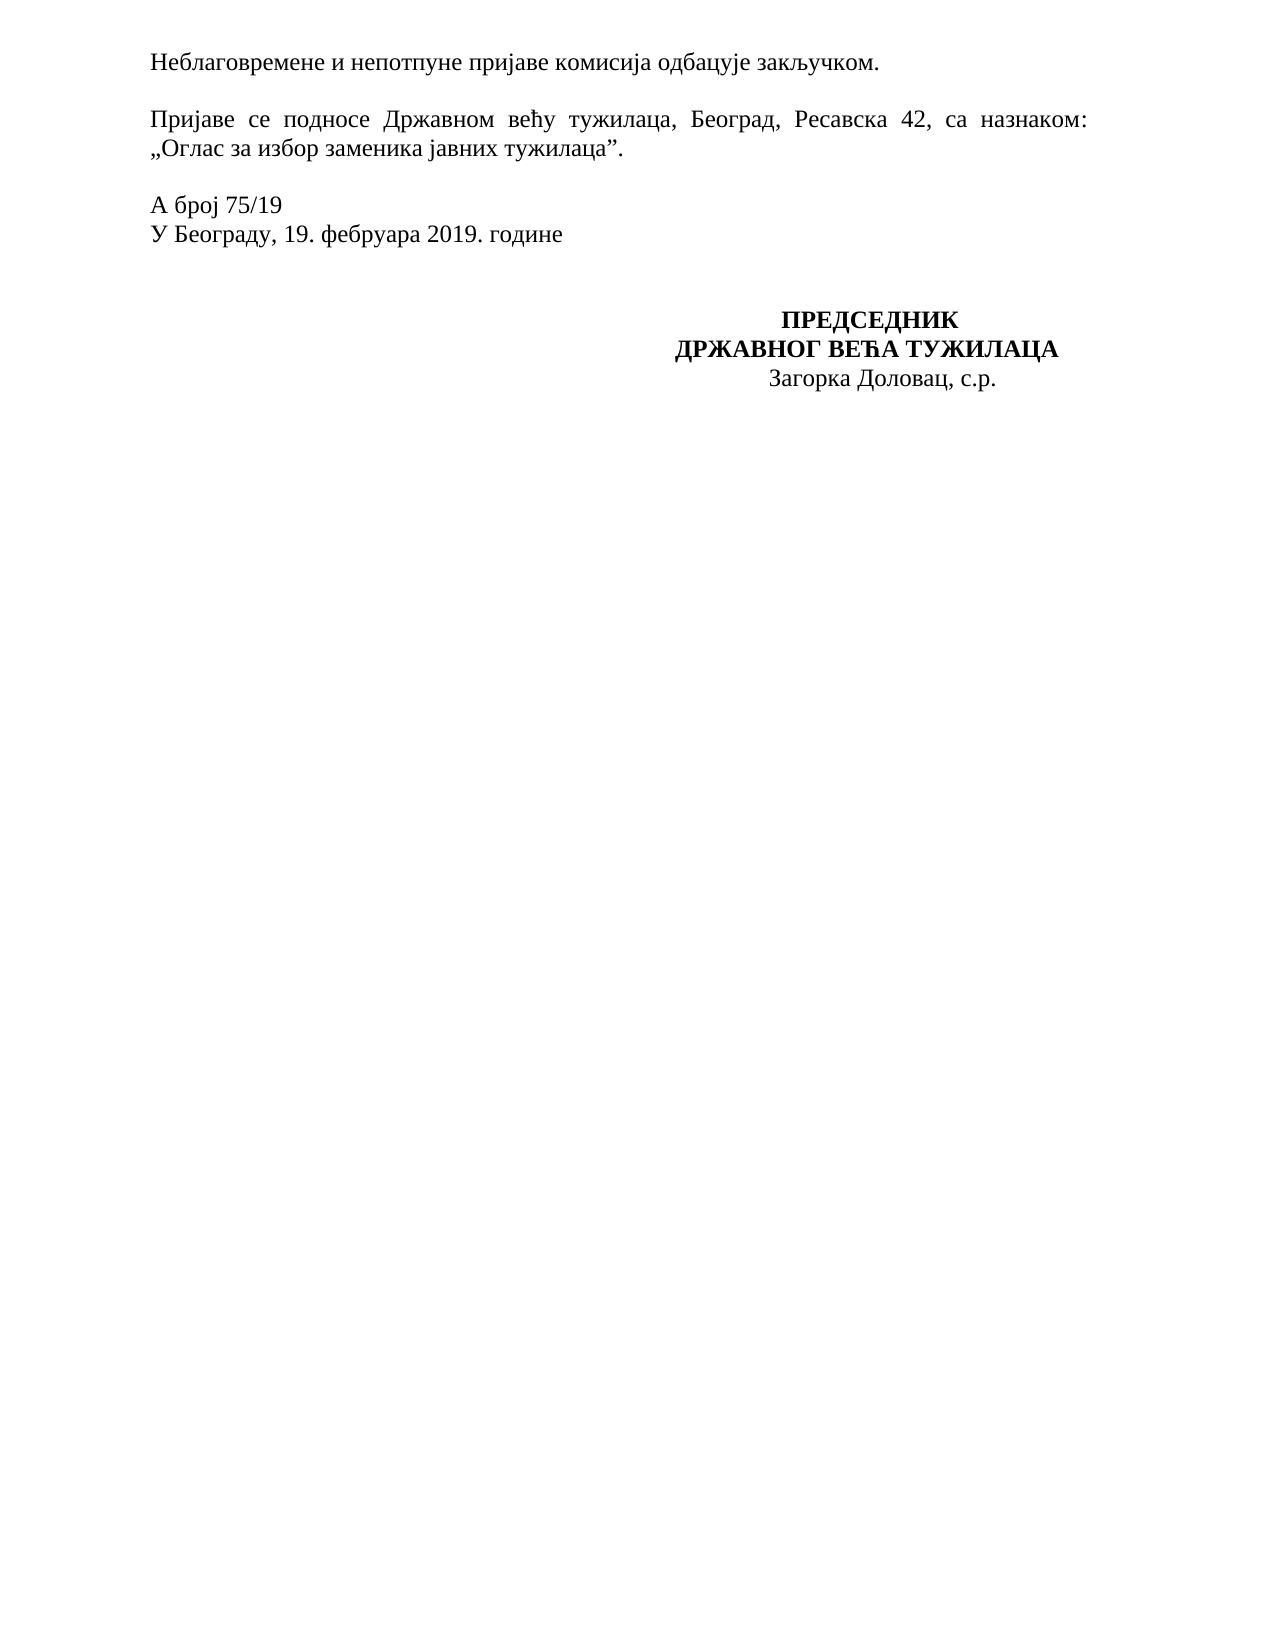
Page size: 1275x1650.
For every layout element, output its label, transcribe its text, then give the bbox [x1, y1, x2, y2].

text У Београду, 19. фебруара 2019. године [150, 219, 1087, 248]
text ПРЕДСЕДНИК [150, 306, 1087, 334]
text Загорка Доловац, с.р. [150, 363, 1087, 392]
text Неблаговремене и непотпуне пријаве комисија одбацује закључком. [150, 47, 1087, 76]
text Пријаве се подносе Државном већу тужилаца, Београд, Ресавска 42, са назнаком: „Оглас за избор заменика јавних тужилаца”. [150, 104, 1087, 162]
text ДРЖАВНОГ ВЕЋА ТУЖИЛАЦА [675, 334, 1087, 363]
text А број 75/19 [150, 191, 1087, 219]
